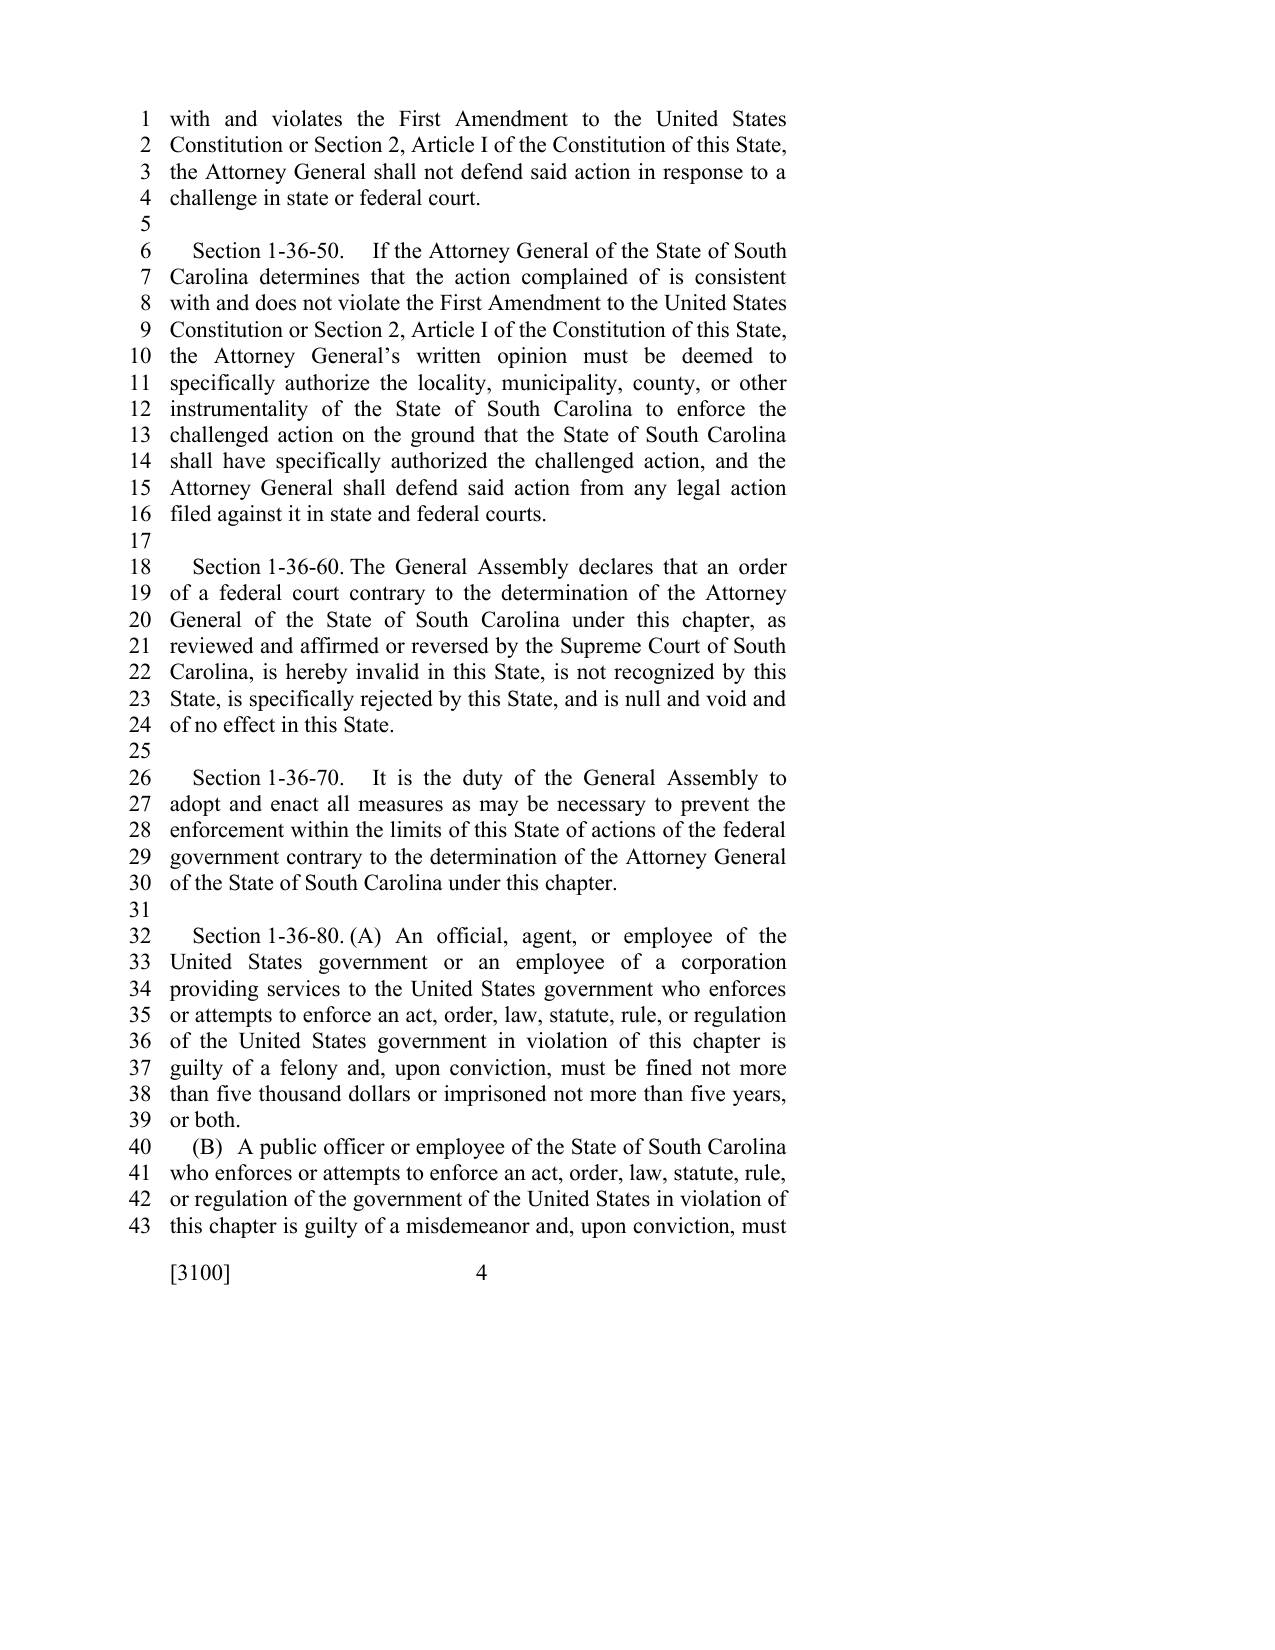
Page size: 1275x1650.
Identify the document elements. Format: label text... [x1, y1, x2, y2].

text Section 1-36-60. The General Assembly declares that an order of a federal court contrary to the determination of the Attorney General of the State of South Carolina under this chapter, as reviewed and affirmed or reversed by the Supreme Court of South Carolina, is hereby invalid in this State, is not recognized by this State, is specifically rejected by this State, and is null and void and of no effect in this State. [169, 553, 787, 737]
text Section 1-36-50. If the Attorney General of the State of South Carolina determines that the action complained of is consistent with and does not violate the First Amendment to the United States Constitution or Section 2, Article I of the Constitution of this State, the Attorney General’s written opinion must be deemed to specifically authorize the locality, municipality, county, or other instrumentality of the State of South Carolina to enforce the challenged action on the ground that the State of South Carolina shall have specifically authorized the challenged action, and the Attorney General shall defend said action from any legal action filed against it in state and federal courts. [169, 237, 787, 527]
text Section 1-36-70. It is the duty of the General Assembly to adopt and enact all measures as may be necessary to prevent the enforcement within the limits of this State of actions of the federal government contrary to the determination of the Attorney General of the State of South Carolina under this chapter. [169, 764, 787, 896]
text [169, 105, 787, 210]
text Section 1-36-80. (A) An official, agent, or employee of the United States government or an employee of a corporation providing services to the United States government who enforces or attempts to enforce an act, order, law, statute, rule, or regulation of the United States government in violation of this chapter is guilty of a felony and, upon conviction, must be fined not more than five thousand dollars or imprisoned not more than five years, or both. [169, 922, 787, 1133]
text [169, 1133, 787, 1238]
